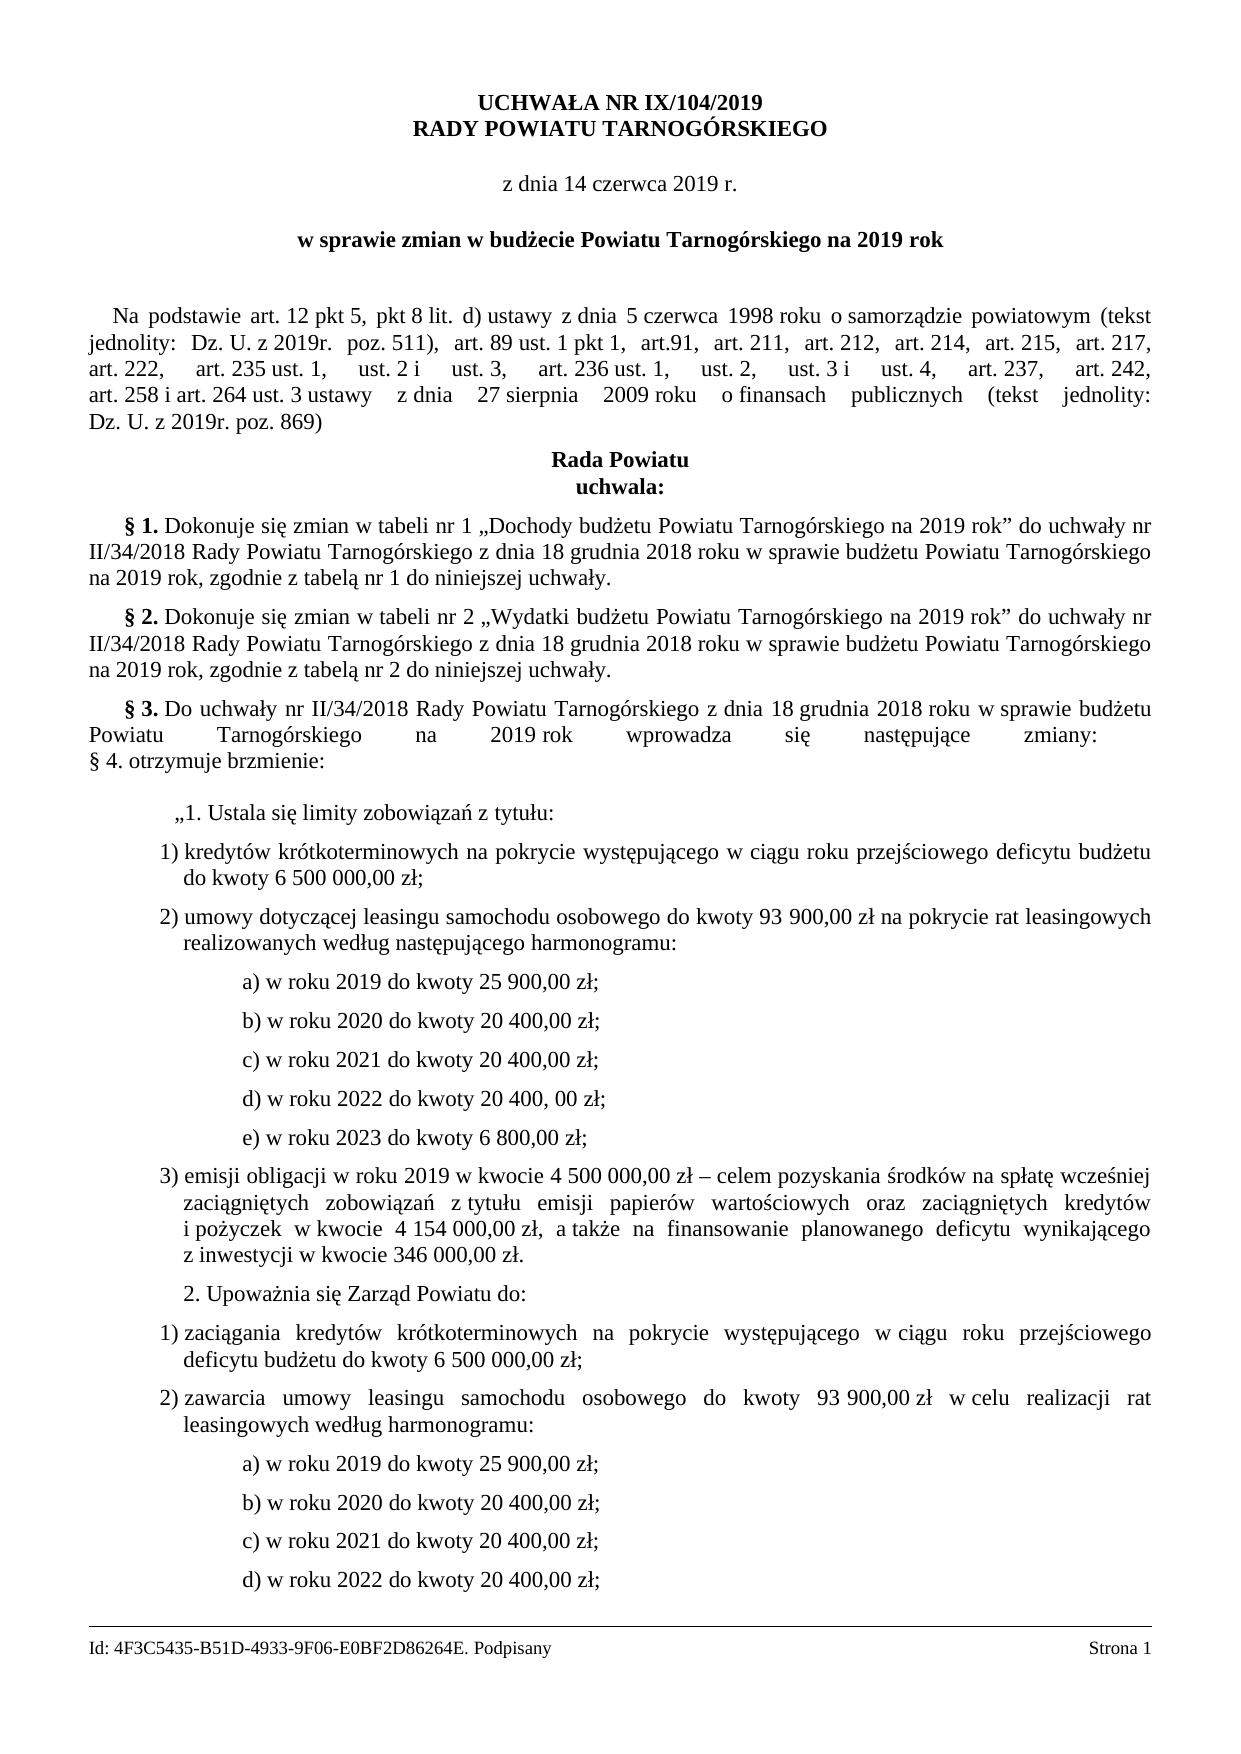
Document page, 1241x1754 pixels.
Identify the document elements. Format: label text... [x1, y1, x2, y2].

text 2) umowy dotyczącej leasingu samochodu osobowego do kwoty 93 900,00 zł na pokrycie rat leasingowych realizowanych według następującego harmonogramu: [159, 903, 1152, 956]
text 3) emisji obligacji w roku 2019 w kwocie 4 500 000,00 zł – celem pozyskania środków na spłatę wcześniej zaciągniętych zobowiązań z tytułu emisji papierów wartościowych oraz zaciągniętych kredytów i pożyczek w kwocie 4 154 000,00 zł, a także na finansowanie planowanego deficytu wynikającego z inwestycji w kwocie 346 000,00 zł. [159, 1162, 1152, 1268]
text w sprawie zmian w budżecie Powiatu Tarnogórskiego na 2019 rok [88, 226, 1152, 252]
text 1) kredytów krótkoterminowych na pokrycie występującego w ciągu roku przejściowego deficytu budżetu do kwoty 6 500 000,00 zł; [159, 838, 1152, 891]
text 1) zaciągania kredytów krótkoterminowych na pokrycie występującego w ciągu roku przejściowego deficytu budżetu do kwoty 6 500 000,00 zł; [159, 1319, 1152, 1372]
text Na podstawie art. 12 pkt 5, pkt 8 lit. d) ustawy z dnia 5 czerwca 1998 roku o samorządzie powiatowym (tekst jednolity: Dz. U. z 2019r. poz. 511), art. 89 ust. 1 pkt 1, art.91, art. 211, art. 212, art. 214, art. 215, art. 217, art. 222, art. 235 ust. 1, ust. 2 i ust. 3, art. 236 ust. 1, ust. 2, ust. 3 i ust. 4, art. 237, art. 242, art. 258 i art. 264 ust. 3 ustawy z dnia 27 sierpnia 2009 roku o finansach publicznych (tekst jednolity: Dz. U. z 2019r. poz. 869) [88, 302, 1152, 434]
text § 3. Do uchwały nr II/34/2018 Rady Powiatu Tarnogórskiego z dnia 18 grudnia 2018 roku w sprawie budżetu Powiatu Tarnogórskiego na 2019 rok wprowadza się następujące zmiany: § 4. otrzymuje brzmienie: [88, 695, 1152, 774]
text 2. Upoważnia się Zarząd Powiatu do: [148, 1280, 1152, 1307]
text b) w roku 2020 do kwoty 20 400,00 zł; [242, 1488, 1152, 1515]
text c) w roku 2021 do kwoty 20 400,00 zł; [242, 1527, 1152, 1554]
text d) w roku 2022 do kwoty 20 400,00 zł; [242, 1566, 1152, 1593]
text 2) zawarcia umowy leasingu samochodu osobowego do kwoty 93 900,00 zł w celu realizacji rat leasingowych według harmonogramu: [159, 1384, 1152, 1437]
text a) w roku 2019 do kwoty 25 900,00 zł; [242, 1450, 1152, 1476]
text c) w roku 2021 do kwoty 20 400,00 zł; [242, 1046, 1152, 1072]
text Rada Powiatu uchwala: [88, 447, 1152, 499]
text b) w roku 2020 do kwoty 20 400,00 zł; [242, 1007, 1152, 1033]
text e) w roku 2023 do kwoty 6 800,00 zł; [242, 1124, 1152, 1150]
text § 1. Dokonuje się zmian w tabeli nr 1 „Dochody budżetu Powiatu Tarnogórskiego na 2019 rok” do uchwały nr II/34/2018 Rady Powiatu Tarnogórskiego z dnia 18 grudnia 2018 roku w sprawie budżetu Powiatu Tarnogórskiego na 2019 rok, zgodnie z tabelą nr 1 do niniejszej uchwały. [88, 512, 1152, 591]
text „1. Ustala się limity zobowiązań z tytułu: [148, 799, 1152, 825]
text z dnia 14 czerwca 2019 r. [88, 170, 1152, 197]
text § 2. Dokonuje się zmian w tabeli nr 2 „Wydatki budżetu Powiatu Tarnogórskiego na 2019 rok” do uchwały nr II/34/2018 Rady Powiatu Tarnogórskiego z dnia 18 grudnia 2018 roku w sprawie budżetu Powiatu Tarnogórskiego na 2019 rok, zgodnie z tabelą nr 2 do niniejszej uchwały. [88, 603, 1152, 682]
text d) w roku 2022 do kwoty 20 400, 00 zł; [242, 1085, 1152, 1111]
text Uchwała Nr IX/104/2019 Rady Powiatu Tarnogórskiego [88, 88, 1152, 141]
text a) w roku 2019 do kwoty 25 900,00 zł; [242, 968, 1152, 994]
